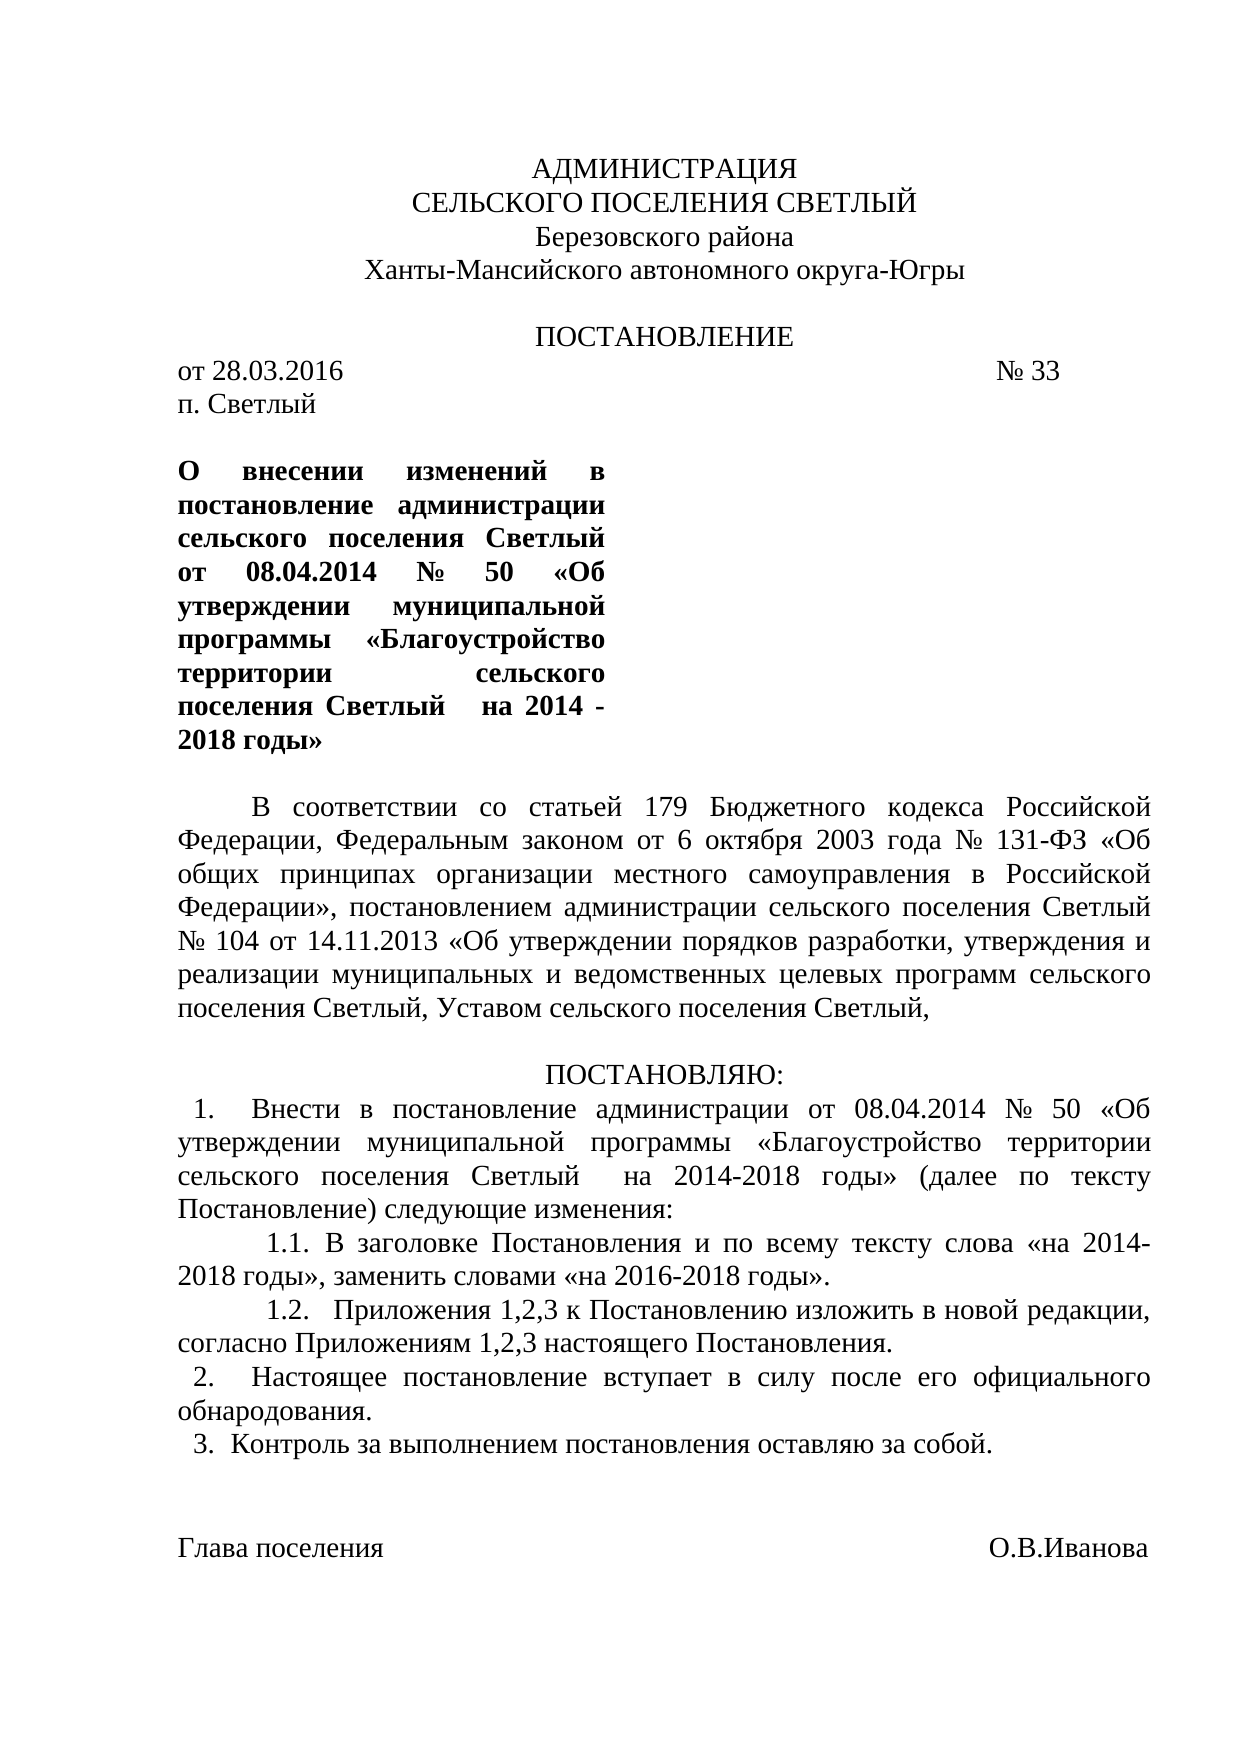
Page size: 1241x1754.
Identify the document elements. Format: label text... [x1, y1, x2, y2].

list Приложения 1,2,3 к Постановлению изложить в новой редакции, согласно Приложениям 1,2,3 настоящего Постановления. [177, 1292, 1152, 1359]
text СЕЛЬСКОГО ПОСЕЛЕНИЯ СВЕТЛЫЙ [177, 185, 1152, 219]
text ПОСТАНОВЛЯЮ: [177, 1057, 1152, 1091]
text Глава поселения О.В.Иванова [177, 1531, 1152, 1564]
list Внести в постановление администрации от 08.04.2014 № 50 «Об утверждении муниципальной программы «Благоустройство территории сельского поселения Светлый на 2014-2018 годы» (далее по тексту Постановление) следующие изменения: [177, 1091, 1152, 1225]
list Контроль за выполнением постановления оставляю за собой. [193, 1426, 1152, 1460]
text В соответствии со статьей 179 Бюджетного кодекса Российской Федерации, Федеральным законом от 6 октября 2003 года № 131-ФЗ «Об общих принципах организации местного самоуправления в Российской Федерации», постановлением администрации сельского поселения Светлый № 104 от 14.11.2013 «Об утверждении порядков разработки, утверждения и реализации муниципальных и ведомственных целевых программ сельского поселения Светлый, Уставом сельского поселения Светлый, [177, 789, 1152, 1024]
list Настоящее постановление вступает в силу после его официального обнародования. [177, 1359, 1152, 1426]
text АДМИНИСТРАЦИЯ [177, 152, 1152, 185]
text от 28.03.2016 № 33 [177, 353, 1152, 386]
text п. Светлый [177, 386, 1152, 420]
text О внесении изменений в постановление администрации сельского поселения Светлый от 08.04.2014 № 50 «Об утверждении муниципальной программы «Благоустройство территории сельского поселения Светлый на 2014 -2018 годы» [177, 453, 605, 755]
text Ханты-Мансийского автономного округа-Югры [177, 252, 1152, 286]
list В заголовке Постановления и по всему тексту слова «на 2014-2018 годы», заменить словами «на 2016-2018 годы». [177, 1225, 1152, 1292]
text ПОСТАНОВЛЕНИЕ [177, 319, 1152, 353]
text Березовского района [177, 219, 1152, 252]
